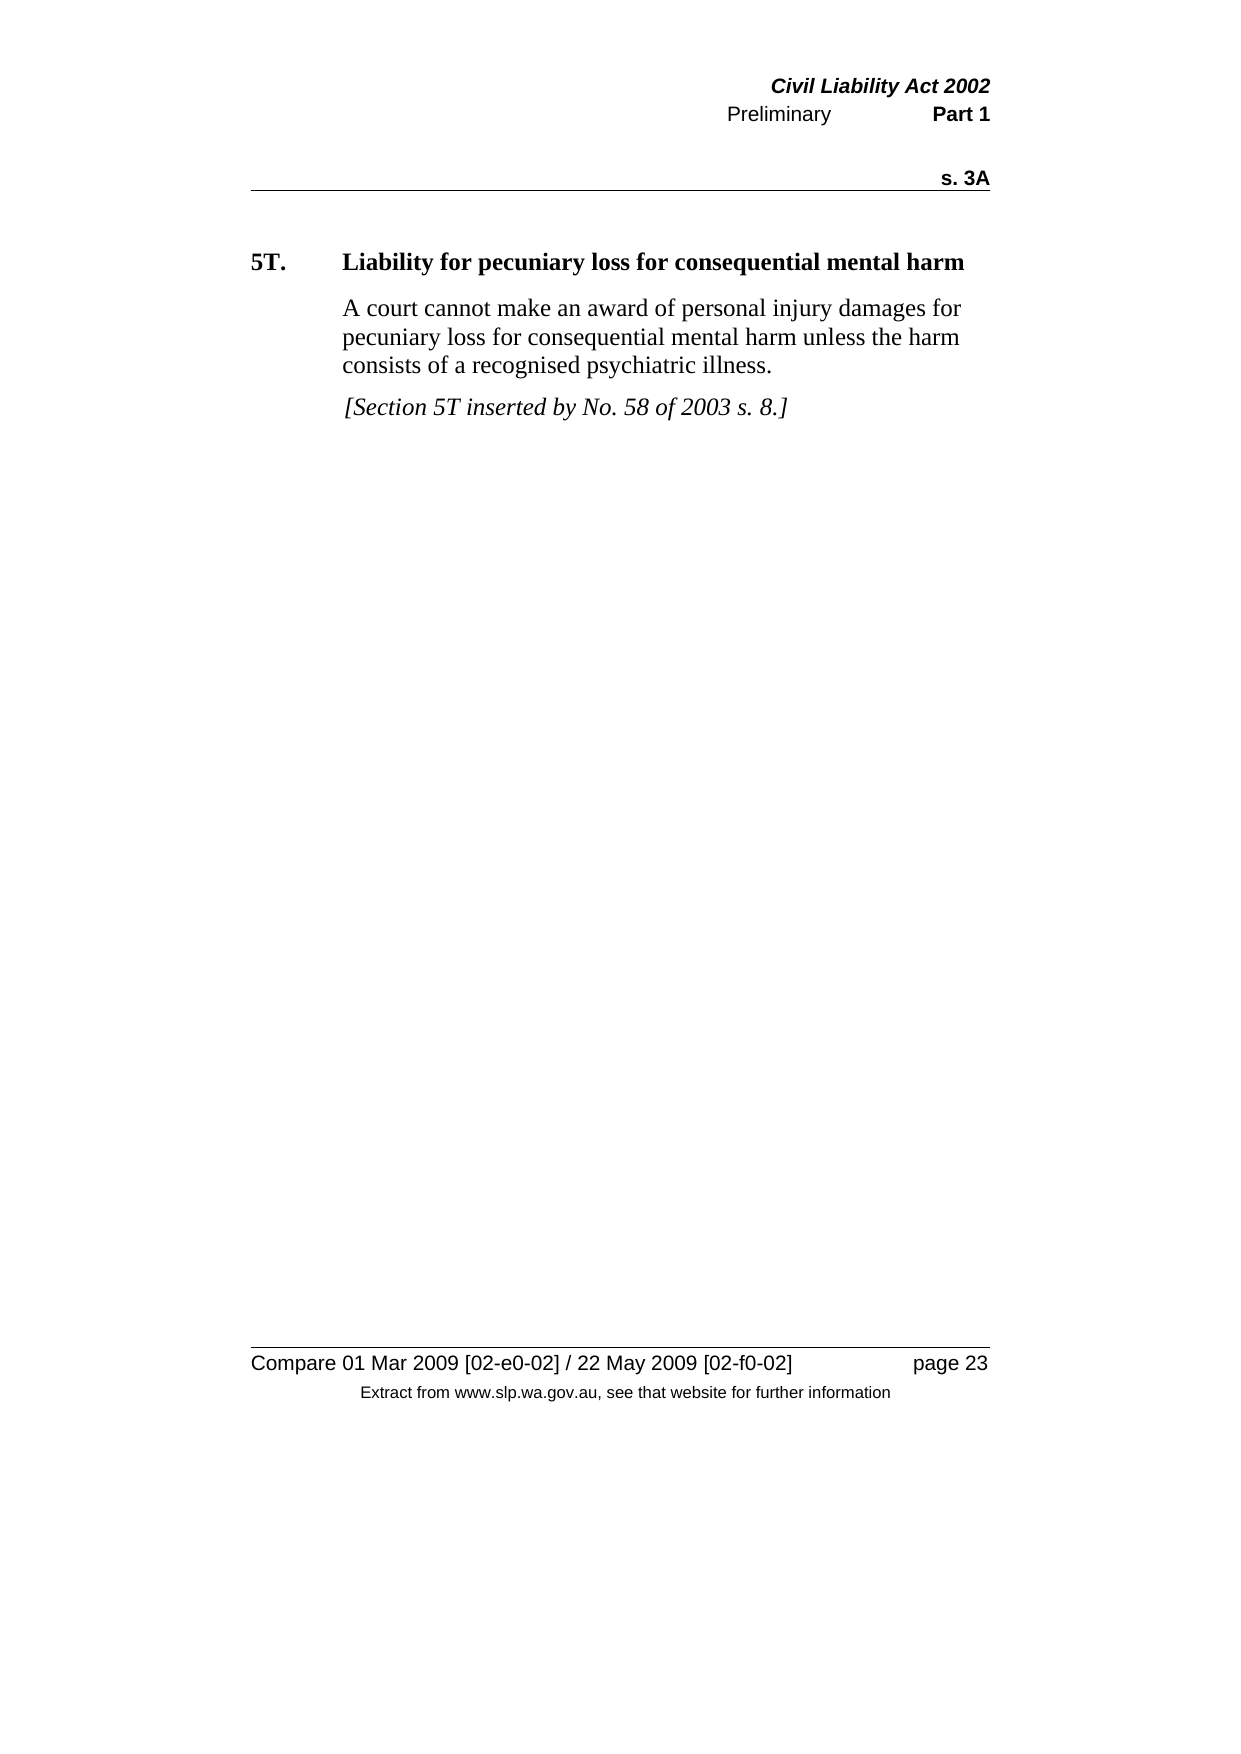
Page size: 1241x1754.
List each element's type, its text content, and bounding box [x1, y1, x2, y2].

text A court cannot make an award of personal injury damages for pecuniary loss for consequential mental harm unless the harm consists of a recognised psychiatric illness. [251, 293, 990, 379]
subtitle 5T. Liability for pecuniary loss for consequential mental harm [251, 247, 990, 276]
text [Section 5T inserted by No. 58 of 2003 s. 8.] [251, 392, 990, 420]
